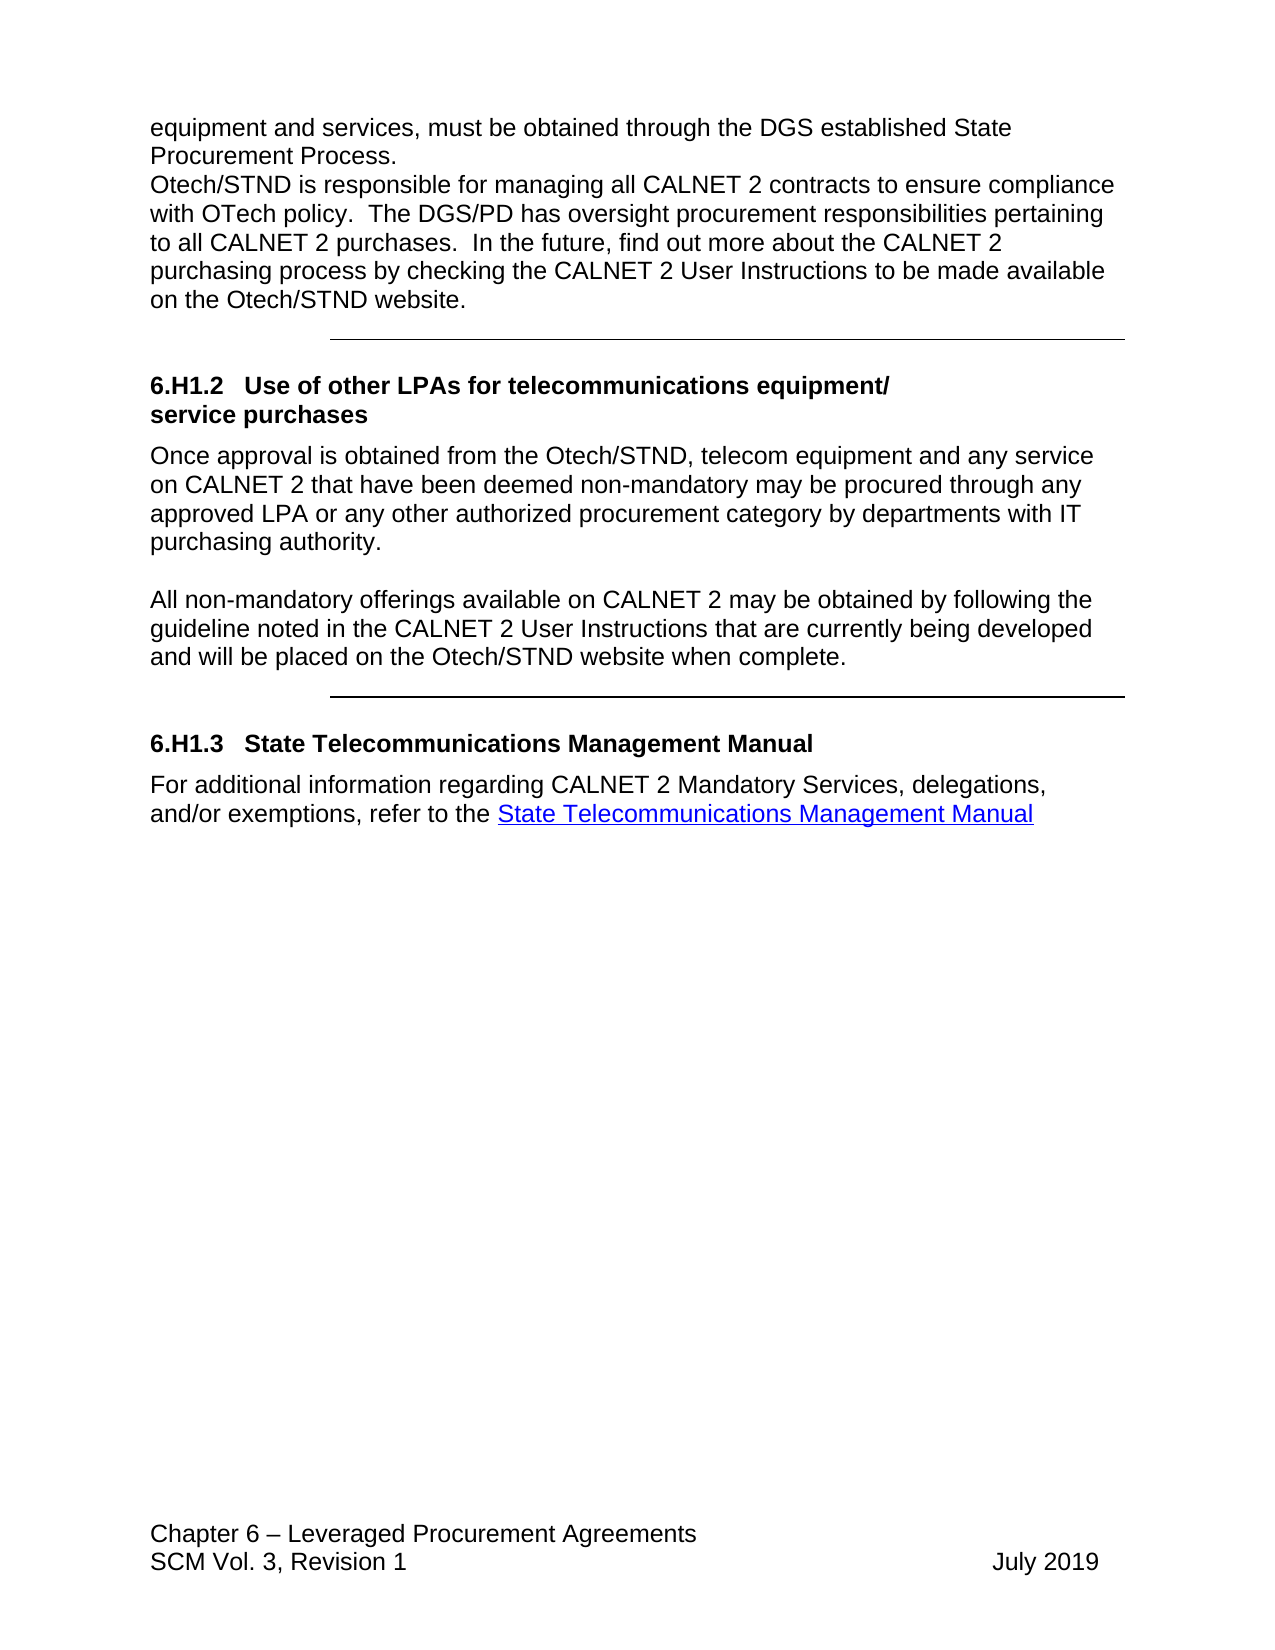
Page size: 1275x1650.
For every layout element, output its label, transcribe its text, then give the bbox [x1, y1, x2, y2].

subtitle service purchases [150, 400, 1125, 429]
list All non-mandatory offerings available on CALNET 2 may be obtained by following the guideline noted in the CALNET 2 User Instructions that are currently being developed and will be placed on the Otech/STND website when complete. [150, 585, 1125, 671]
list For additional information regarding CALNET 2 Mandatory Services, delegations, and/or exemptions, refer to the State Telecommunications Management Manual [150, 770, 1125, 827]
list Otech/STND is responsible for managing all CALNET 2 contracts to ensure compliance with OTech policy. The DGS/PD has oversight procurement responsibilities pertaining to all CALNET 2 purchases. In the future, find out more about the CALNET 2 purchasing process by checking the CALNET 2 User Instructions to be made available on the Otech/STND website. [150, 170, 1125, 314]
text Once approval is obtained from the Otech/STND, telecom equipment and any service on CALNET 2 that have been deemed non-mandatory may be procured through any approved LPA or any other authorized procurement category by departments with IT purchasing authority. [150, 441, 1125, 556]
subtitle 6.H1.3 State Telecommunications Management Manual [150, 728, 1125, 757]
subtitle 6.H1.2 Use of other LPAs for telecommunications equipment/ [150, 371, 1125, 400]
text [150, 112, 1125, 170]
